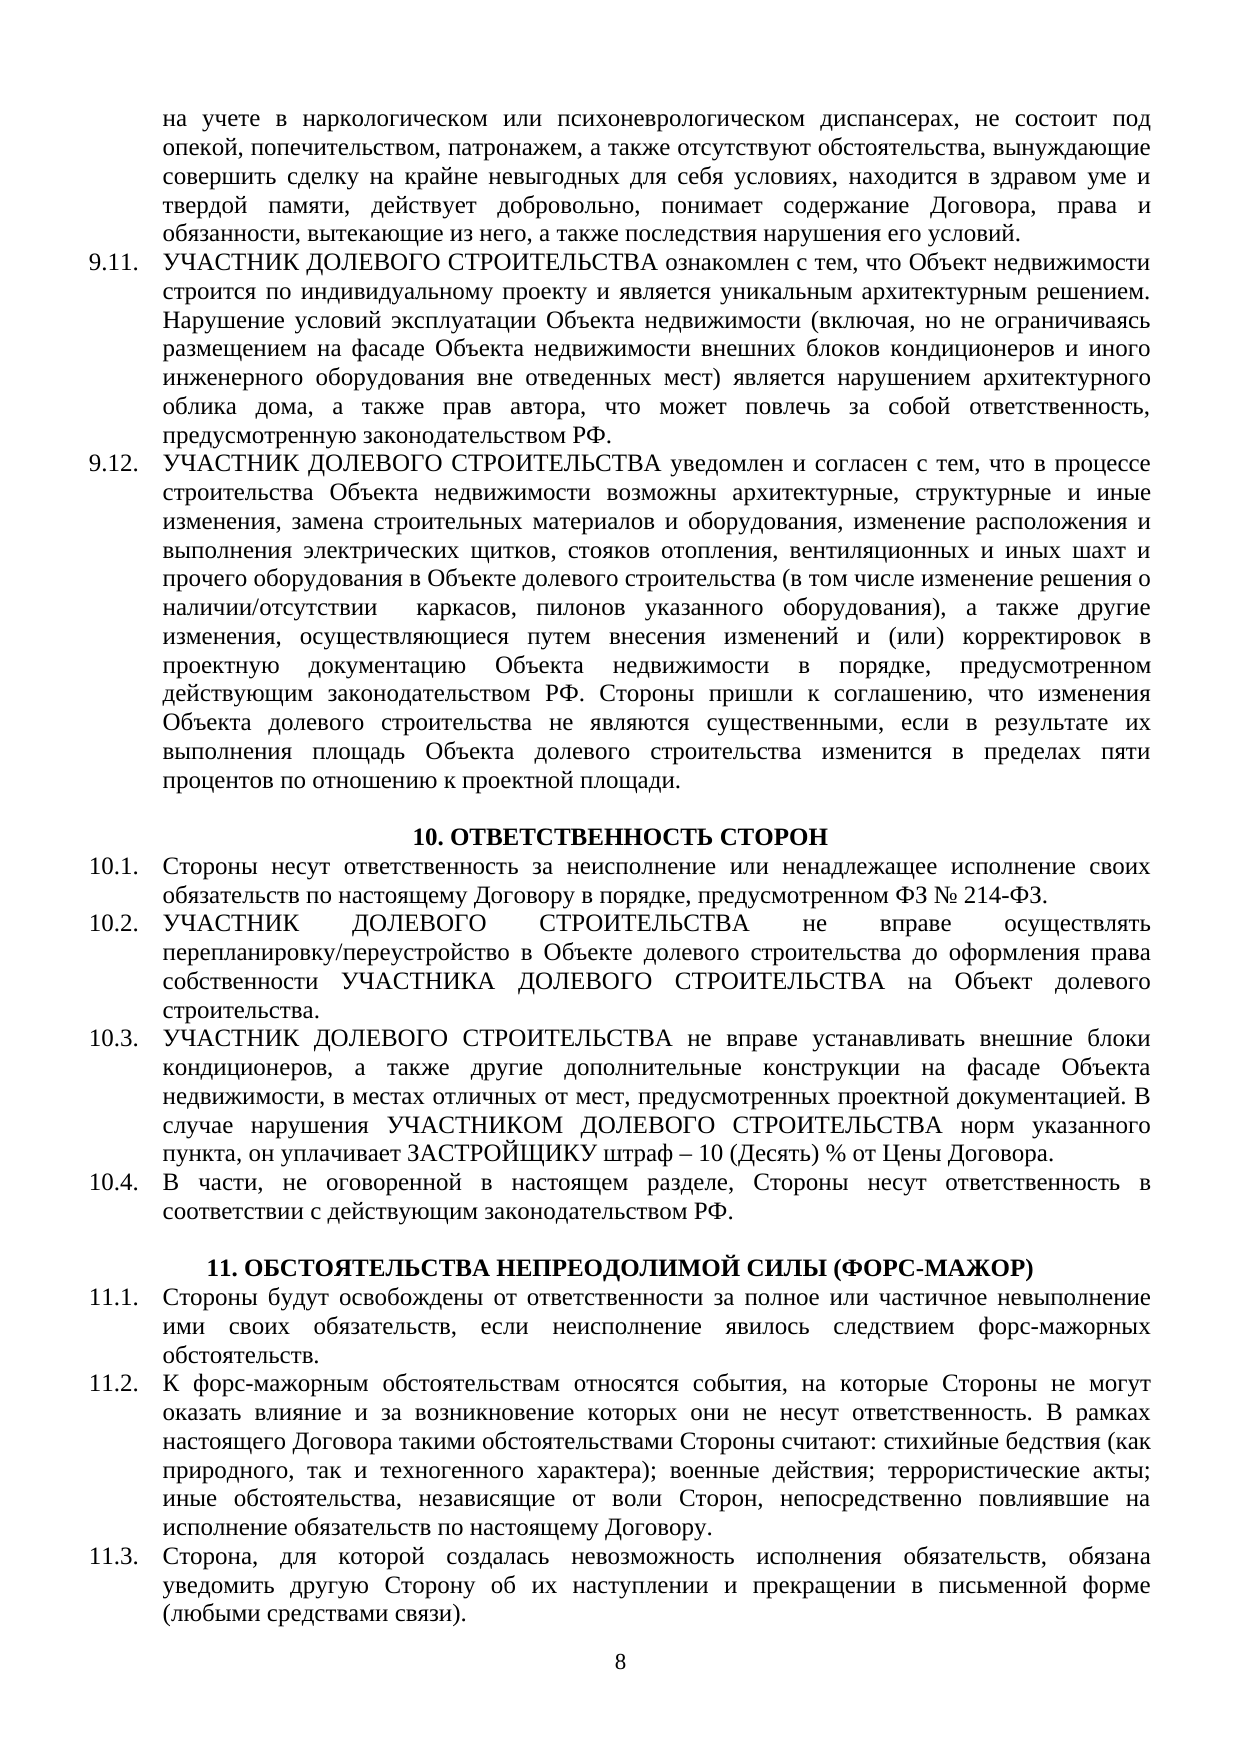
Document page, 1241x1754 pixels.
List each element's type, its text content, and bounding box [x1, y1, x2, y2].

list ОБСТОЯТЕЛЬСТВА НЕПРЕОДОЛИМОЙ СИЛЫ (ФОРС-МАЖОР) [89, 1253, 1152, 1282]
list Стороны будут освобождены от ответственности за полное или частичное невыполнение ими своих обязательств, если неисполнение явилось следствием форс-мажорных обстоятельств. [89, 1282, 1152, 1368]
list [89, 103, 1152, 247]
list К форс-мажорным обстоятельствам относятся события, на которые Стороны не могут оказать влияние и за возникновение которых они не несут ответственность. В рамках настоящего Договора такими обстоятельствами Стороны считают: стихийные бедствия (как природного, так и техногенного характера); военные действия; террористические акты; иные обстоятельства, независящие от воли Сторон, непосредственно повлиявшие на исполнение обязательств по настоящему Договору. [89, 1368, 1152, 1541]
list УЧАСТНИК ДОЛЕВОГО СТРОИТЕЛЬСТВА уведомлен и согласен с тем, что в процессе строительства Объекта недвижимости возможны архитектурные, структурные и иные изменения, замена строительных материалов и оборудования, изменение расположения и выполнения электрических щитков, стояков отопления, вентиляционных и иных шахт и прочего оборудования в Объекте долевого строительства (в том числе изменение решения о наличии/отсутствии каркасов, пилонов указанного оборудования), а также другие изменения, осуществляющиеся путем внесения изменений и (или) корректировок в проектную документацию Объекта недвижимости в порядке, предусмотренном действующим законодательством РФ. Стороны пришли к соглашению, что изменения Объекта долевого строительства не являются существенными, если в результате их выполнения площадь Объекта долевого строительства изменится в пределах пяти процентов по отношению к проектной площади. [89, 448, 1152, 793]
list Стороны несут ответственность за неисполнение или ненадлежащее исполнение своих обязательств по настоящему Договору в порядке, предусмотренном ФЗ № 214-ФЗ. [89, 851, 1152, 908]
list УЧАСТНИК ДОЛЕВОГО СТРОИТЕЛЬСТВА ознакомлен с тем, что Объект недвижимости строится по индивидуальному проекту и является уникальным архитектурным решением. Нарушение условий эксплуатации Объекта недвижимости (включая, но не ограничиваясь размещением на фасаде Объекта недвижимости внешних блоков кондиционеров и иного инженерного оборудования вне отведенных мест) является нарушением архитектурного облика дома, а также прав автора, что может повлечь за собой ответственность, предусмотренную законодательством РФ. [89, 247, 1152, 448]
list ОТВЕТСТВЕННОСТЬ СТОРОН [89, 822, 1152, 851]
list УЧАСТНИК ДОЛЕВОГО СТРОИТЕЛЬСТВА не вправе устанавливать внешние блоки кондиционеров, а также другие дополнительные конструкции на фасаде Объекта недвижимости, в местах отличных от мест, предусмотренных проектной документацией. В случае нарушения УЧАСТНИКОМ ДОЛЕВОГО СТРОИТЕЛЬСТВА норм указанного пункта, он уплачивает ЗАСТРОЙЩИКУ штраф – 10 (Десять) % от Цены Договора. [89, 1023, 1152, 1167]
list Сторона, для которой создалась невозможность исполнения обязательств, обязана уведомить другую Сторону об их наступлении и прекращении в письменной форме (любыми средствами связи). [89, 1541, 1152, 1627]
list В части, не оговоренной в настоящем разделе, Стороны несут ответственность в соответствии с действующим законодательством РФ. [89, 1167, 1152, 1225]
list УЧАСТНИК ДОЛЕВОГО СТРОИТЕЛЬСТВА не вправе осуществлять перепланировку/переустройство в Объекте долевого строительства до оформления права собственности УЧАСТНИКА ДОЛЕВОГО СТРОИТЕЛЬСТВА на Объект долевого строительства. [89, 908, 1152, 1023]
